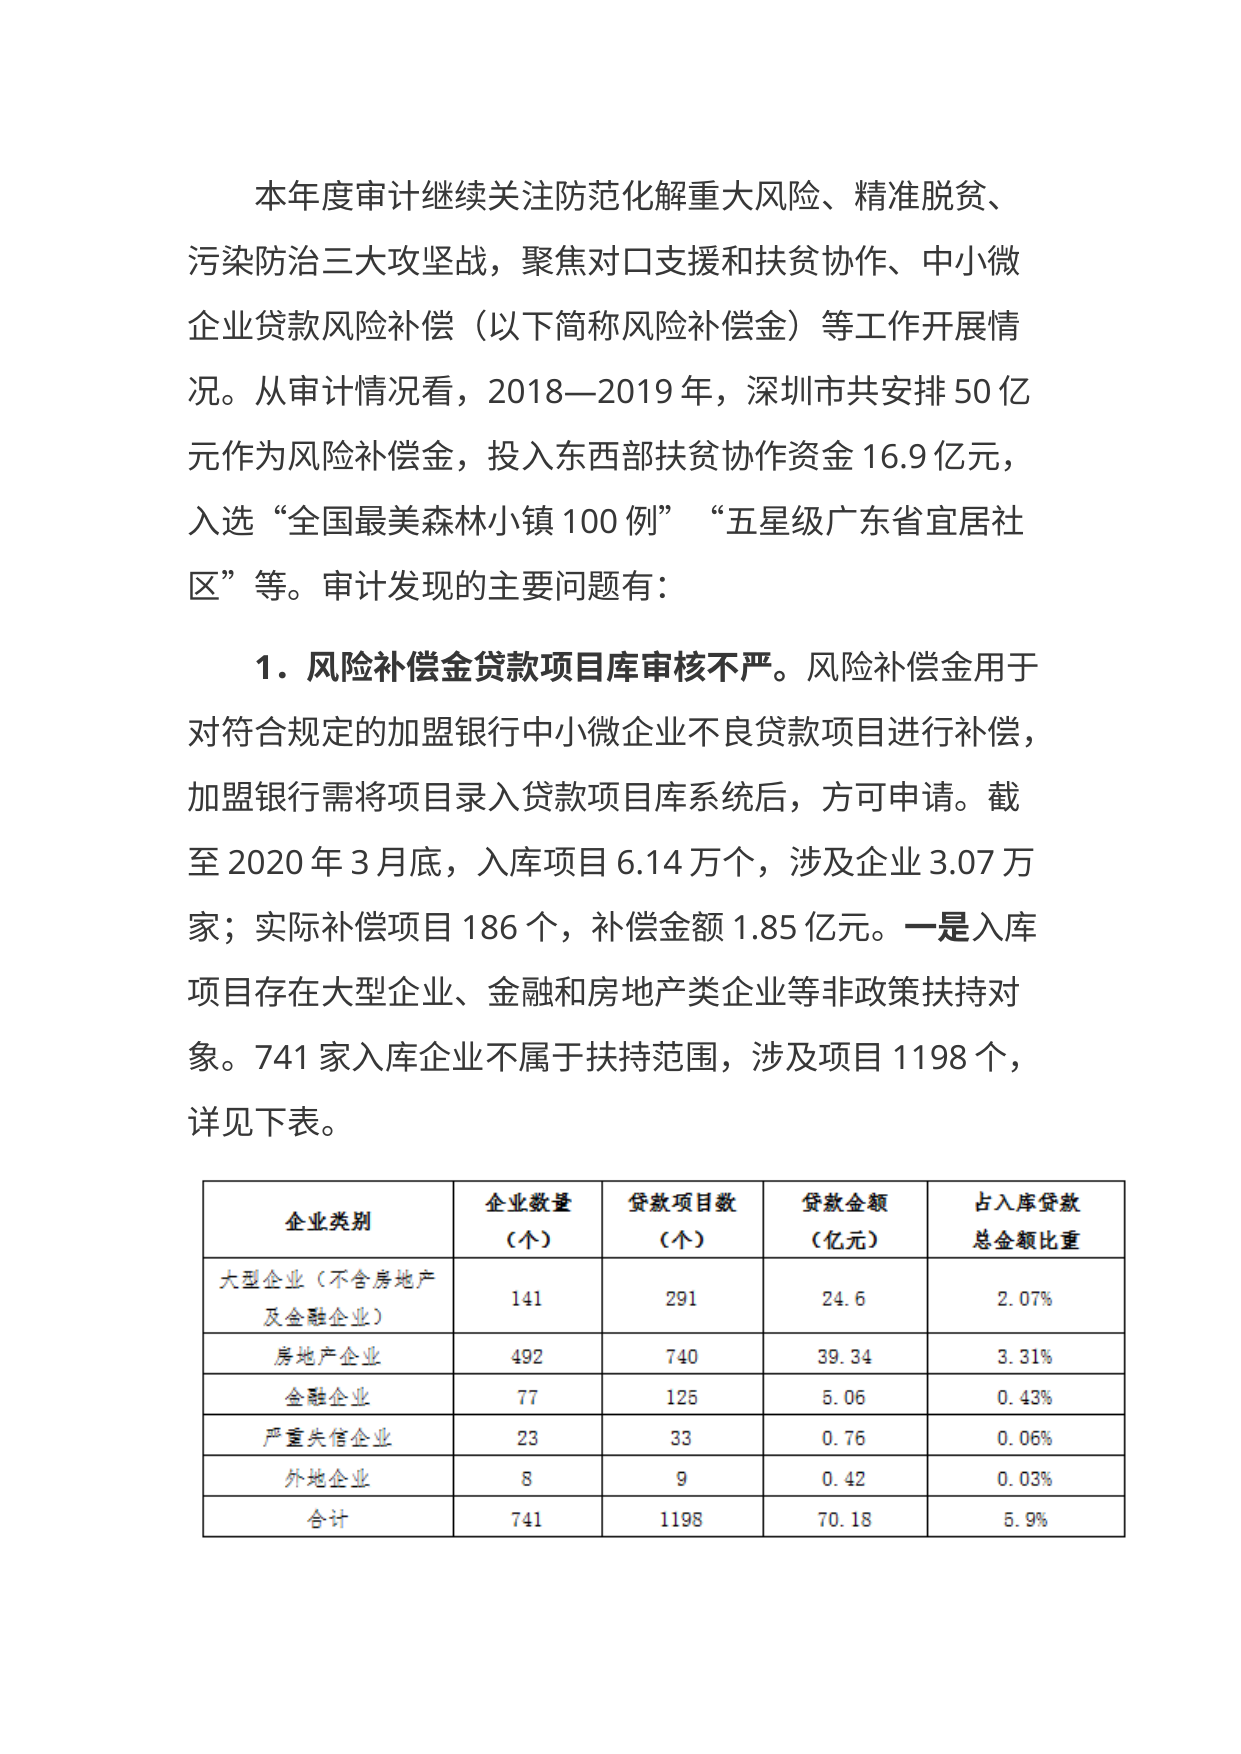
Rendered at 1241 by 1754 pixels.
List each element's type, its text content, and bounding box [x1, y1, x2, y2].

text 本年度审计继续关注防范化解重大风险、精准脱贫、污染防治三大攻坚战，聚焦对口支援和扶贫协作、中小微企业贷款风险补偿（以下简称风险补偿金）等工作开展情况。从审计情况看，2018—2019年，深圳市共安排50亿元作为风险补偿金，投入东西部扶贫协作资金16.9亿元，入选“全国最美森林小镇100例”“五星级广东省宜居社区”等。审计发现的主要问题有： [187, 162, 1053, 617]
picture [187, 1168, 1143, 1555]
text 1．风险补偿金贷款项目库审核不严。风险补偿金用于对符合规定的加盟银行中小微企业不良贷款项目进行补偿，加盟银行需将项目录入贷款项目库系统后，方可申请。截至2020年3月底，入库项目6.14万个，涉及企业3.07万家；实际补偿项目186个，补偿金额1.85亿元。一是入库项目存在大型企业、金融和房地产类企业等非政策扶持对象。741家入库企业不属于扶持范围，涉及项目1198个，详见下表。 [187, 633, 1053, 1153]
